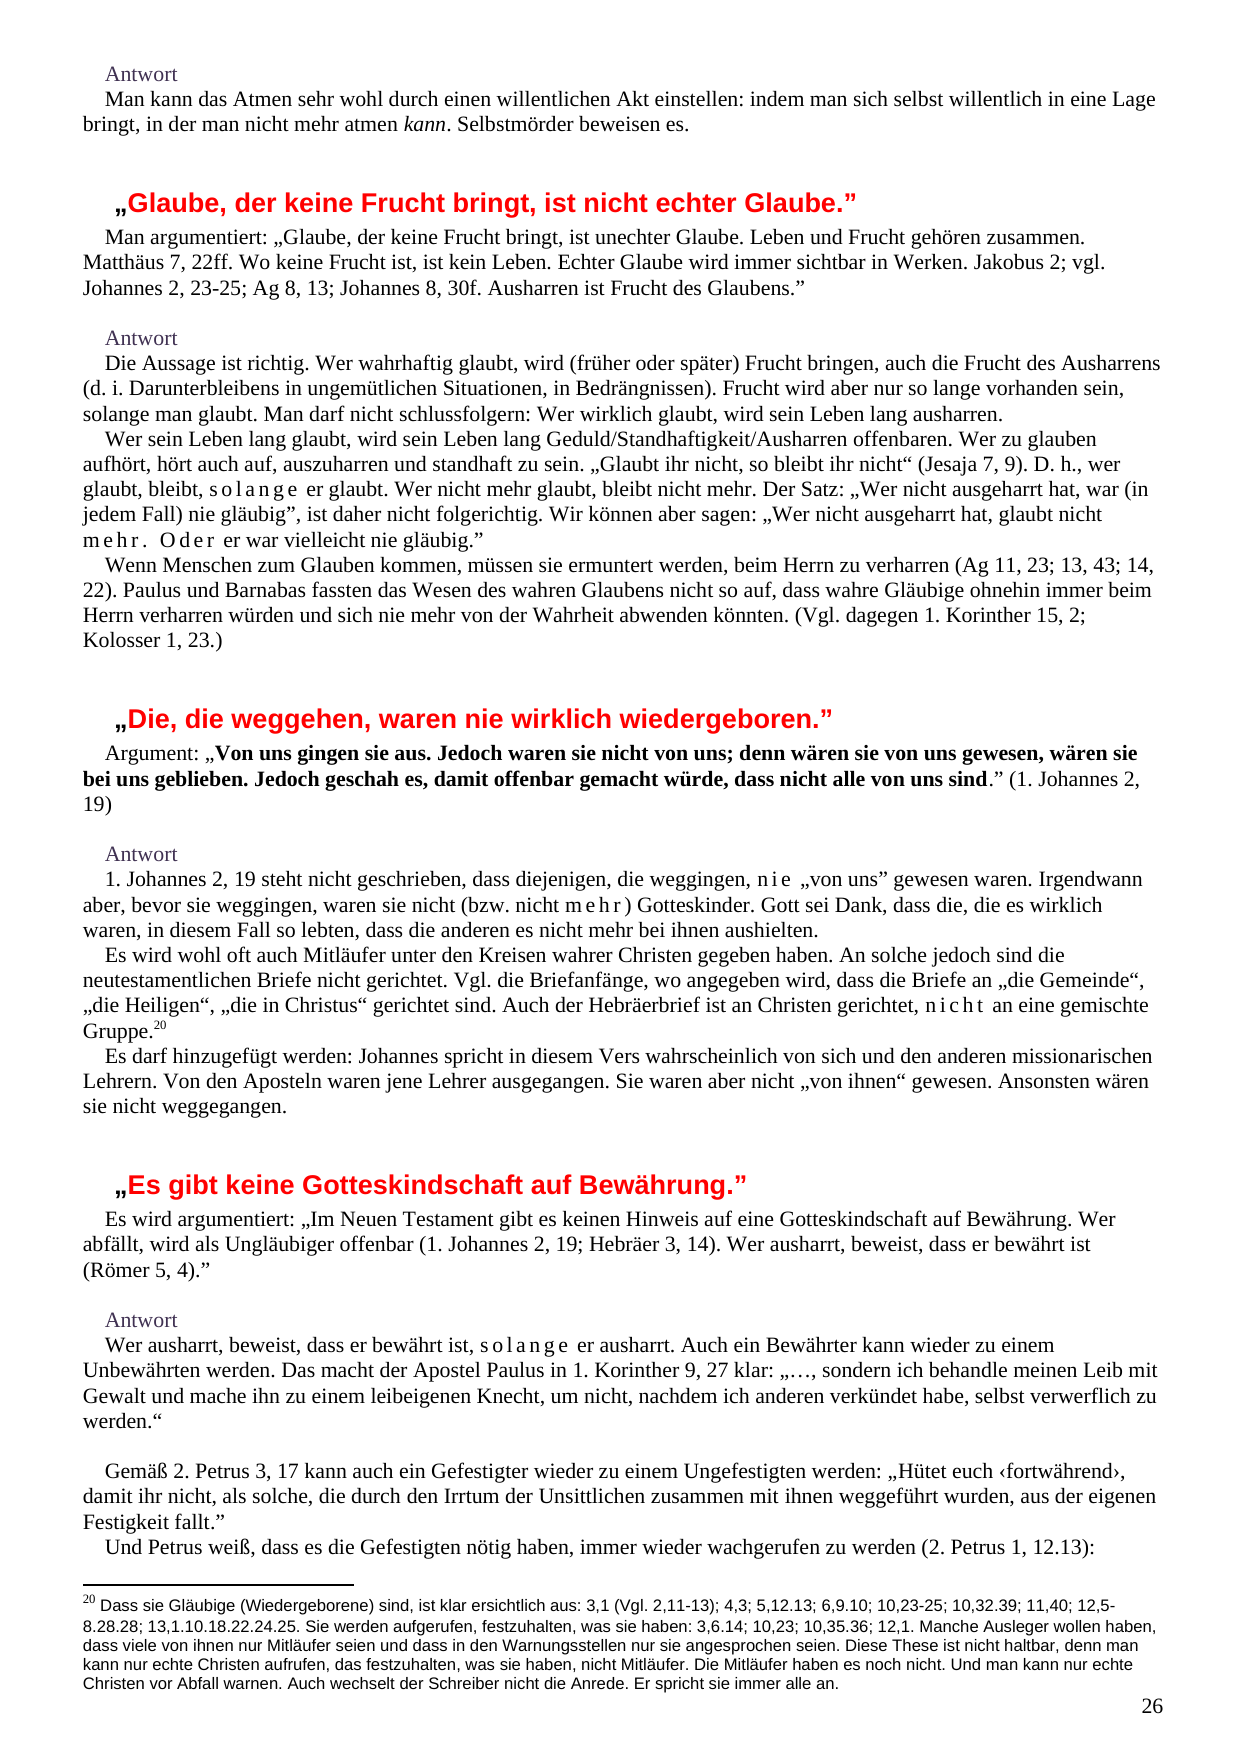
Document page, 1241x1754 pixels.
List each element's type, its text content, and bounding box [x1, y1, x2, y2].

text Man argumentiert: „Glaube, der keine Frucht bringt, ist unechter Glaube. Leben und Frucht gehören zusammen. Matthäus 7, 22ff. Wo keine Frucht ist, ist kein Leben. Echter Glaube wird immer sichtbar in Werken. Jakobus 2; vgl. Johannes 2, 23-25; Ag 8, 13; Johannes 8, 30f. Ausharren ist Frucht des Glaubens.” [83, 224, 1163, 300]
text Es darf hinzugefügt werden: Johannes spricht in diesem Vers wahrscheinlich von sich und den anderen missionarischen Lehrern. Von den Aposteln waren jene Lehrer ausgegangen. Sie waren aber nicht „von ihnen“ gewesen. Ansonsten wären sie nicht weggegangen. [83, 1043, 1163, 1118]
text Gemäß 2. Petrus 3, 17 kann auch ein Gefestigter wieder zu einem Ungefestigten werden: „Hütet euch ‹fortwährend›, damit ihr nicht, als solche, die durch den Irrtum der Unsittlichen zusammen mit ihnen weggeführt wurden, aus der eigenen Festigkeit fallt.” [83, 1458, 1163, 1534]
text Und Petrus weiß, dass es die Gefestigten nötig haben, immer wieder wachgerufen zu werden (2. Petrus 1, 12.13): [83, 1534, 1163, 1559]
text Argument: „Von uns gingen sie aus. Jedoch waren sie nicht von uns; denn wären sie von uns gewesen, wären sie bei uns geblieben. Jedoch geschah es, damit offenbar gemacht würde, dass nicht alle von uns sind.” (1. Johannes 2, 19) [83, 740, 1163, 816]
text Antwort [83, 325, 1163, 350]
text Antwort [83, 841, 1163, 866]
text Die Aussage ist richtig. Wer wahrhaftig glaubt, wird (früher oder später) Frucht bringen, auch die Frucht des Ausharrens (d. i. Darunterbleibens in ungemütlichen Situationen, in Bedrängnissen). Frucht wird aber nur so lange vorhanden sein, solange man glaubt. Man darf nicht schlussfolgern: Wer wirklich glaubt, wird sein Leben lang ausharren. [83, 350, 1163, 426]
text 1. Johannes 2, 19 steht nicht geschrieben, dass diejenigen, die weggingen, nie „von uns” gewesen waren. Irgendwann aber, bevor sie weggingen, waren sie nicht (bzw. nicht mehr) Gotteskinder. Gott sei Dank, dass die, die es wirklich waren, in diesem Fall so lebten, dass die anderen es nicht mehr bei ihnen aushielten. [83, 866, 1163, 942]
text Wer ausharrt, beweist, dass er bewährt ist, solange er ausharrt. Auch ein Bewährter kann wieder zu einem Unbewährten werden. Das macht der Apostel Paulus in 1. Korinther 9, 27 klar: „…, sondern ich behandle meinen Leib mit Gewalt und mache ihn zu einem leibeigenen Knecht, um nicht, nachdem ich anderen verkündet habe, selbst verwerflich zu werden.“ [83, 1332, 1163, 1433]
text Man kann das Atmen sehr wohl durch einen willentlichen Akt einstellen: indem man sich selbst willentlich in eine Lage bringt, in der man nicht mehr atmen kann. Selbstmörder beweisen es. [83, 86, 1163, 136]
text Es wird wohl oft auch Mitläufer unter den Kreisen wahrer Christen gegeben haben. An solche jedoch sind die neutestamentlichen Briefe nicht gerichtet. Vgl. die Briefanfänge, wo angegeben wird, dass die Briefe an „die Gemeinde“, „die Heiligen“, „die in Christus“ gerichtet sind. Auch der Hebräerbrief ist an Christen gerichtet, nicht an eine gemischte Gruppe. [83, 942, 1163, 1043]
text Wer sein Leben lang glaubt, wird sein Leben lang Geduld/Standhaftigkeit/Ausharren offenbaren. Wer zu glauben aufhört, hört auch auf, auszuharren und standhaft zu sein. „Glaubt ihr nicht, so bleibt ihr nicht“ (Jesaja 7, 9). D. h., wer glaubt, bleibt, solange er glaubt. Wer nicht mehr glaubt, bleibt nicht mehr. Der Satz: „Wer nicht ausgeharrt hat, war (in jedem Fall) nie gläubig”, ist daher nicht folgerichtig. Wir können aber sagen: „Wer nicht ausgeharrt hat, glaubt nicht mehr. Oder er war vielleicht nie gläubig.” [83, 426, 1163, 552]
text Antwort [83, 61, 1163, 86]
subtitle „Die, die weggehen, waren nie wirklich wiedergeboren.” [106, 703, 1163, 734]
text Es wird argumentiert: „Im Neuen Testament gibt es keinen Hinweis auf eine Gotteskindschaft auf Bewährung. Wer abfällt, wird als Ungläubiger offenbar (1. Johannes 2, 19; Hebräer 3, 14). Wer ausharrt, beweist, dass er bewährt ist (Römer 5, 4).” [83, 1206, 1163, 1282]
text Antwort [83, 1307, 1163, 1332]
subtitle „Es gibt keine Gotteskindschaft auf Bewährung.” [106, 1169, 1163, 1200]
subtitle „Glaube, der keine Frucht bringt, ist nicht echter Glaube.” [106, 187, 1163, 218]
text Wenn Menschen zum Glauben kommen, müssen sie ermuntert werden, beim Herrn zu verharren (Ag 11, 23; 13, 43; 14, 22). Paulus und Barnabas fassten das Wesen des wahren Glaubens nicht so auf, dass wahre Gläubige ohnehin immer beim Herrn verharren würden und sich nie mehr von der Wahrheit abwenden könnten. (Vgl. dagegen 1. Korinther 15, 2; Kolosser 1, 23.) [83, 552, 1163, 653]
